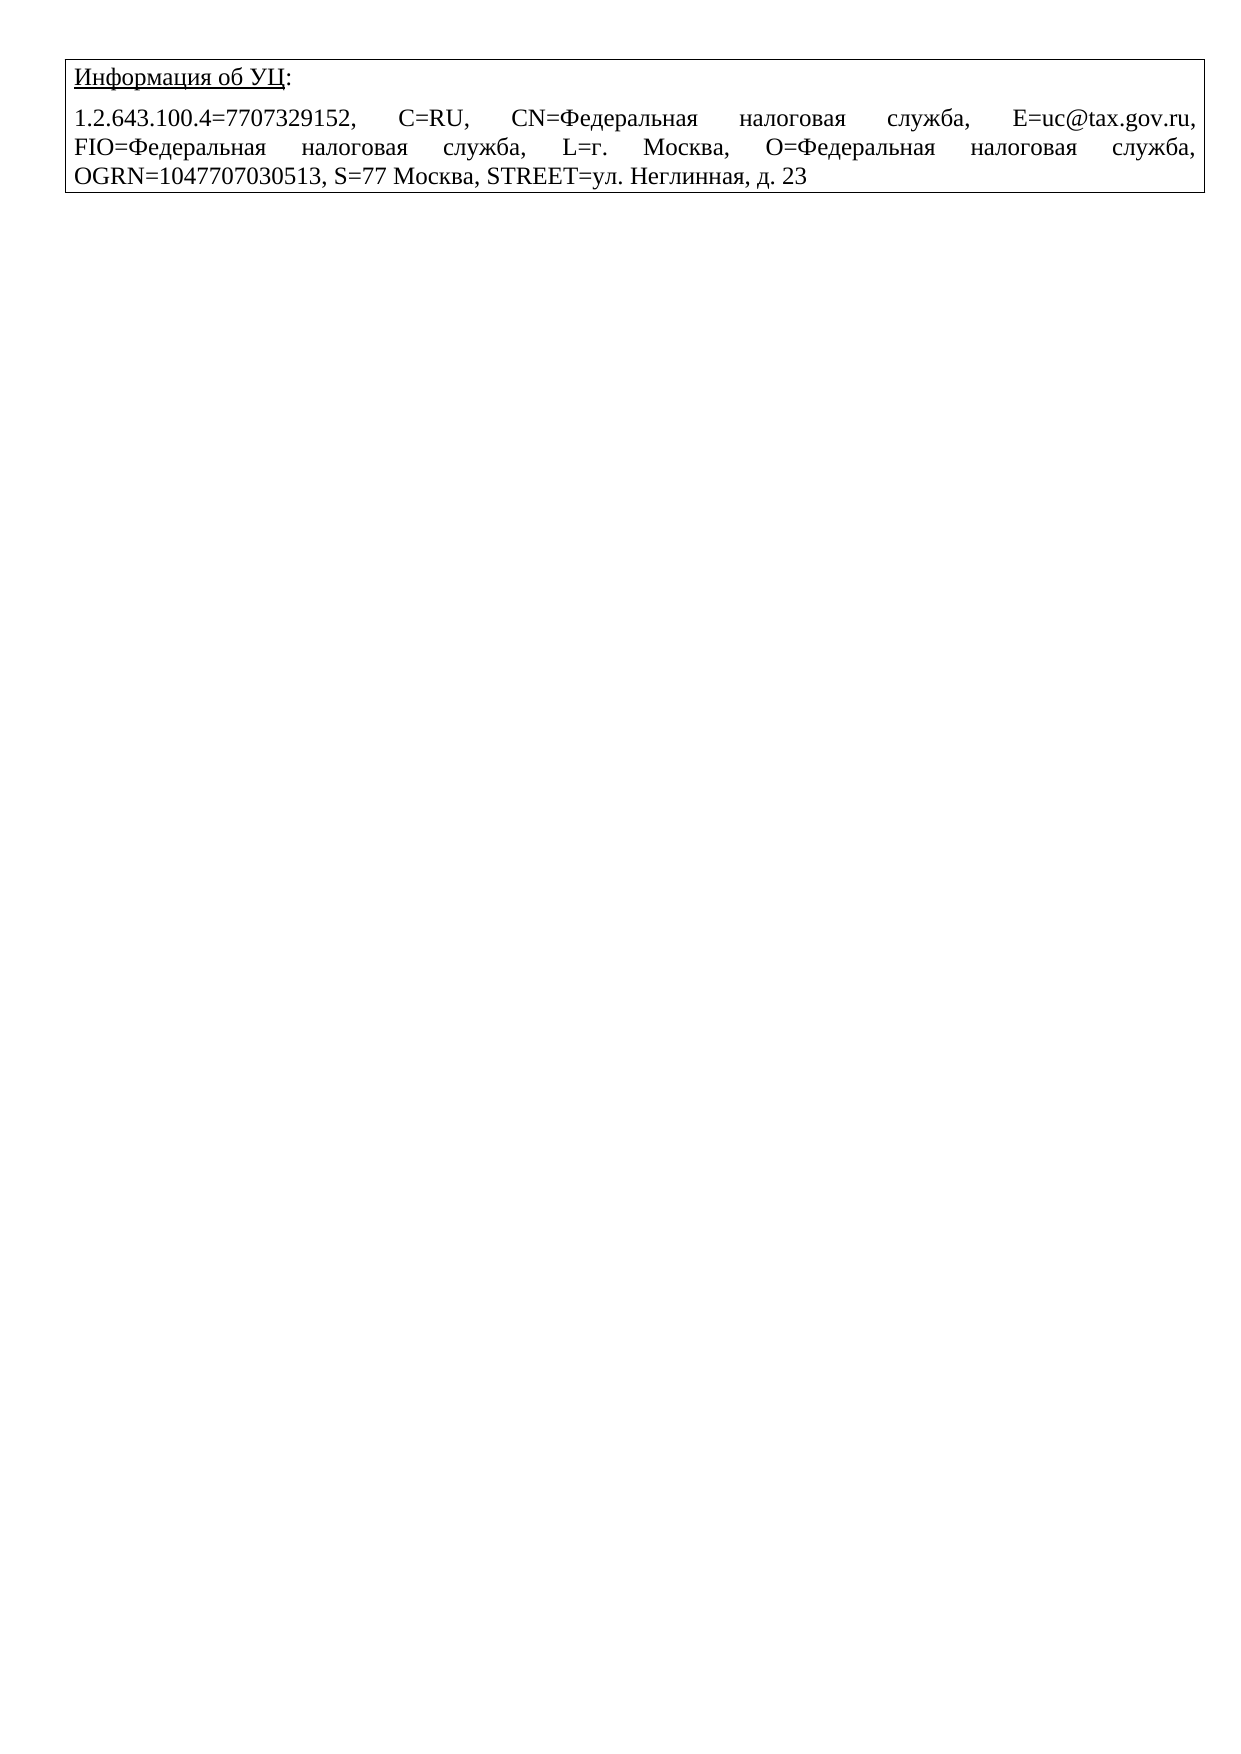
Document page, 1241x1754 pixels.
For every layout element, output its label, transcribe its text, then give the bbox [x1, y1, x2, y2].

text 1.2.643.100.4=7707329152, C=RU, CN=Федеральная налоговая служба, E=uc@tax.gov.ru, FIO=Федеральная налоговая служба, L=г. Москва, O=Федеральная налоговая служба, OGRN=1047707030513, S=77 Москва, STREET=ул. Неглинная, д. 23 [66, 100, 1204, 192]
text Информация об УЦ: [66, 60, 1204, 91]
